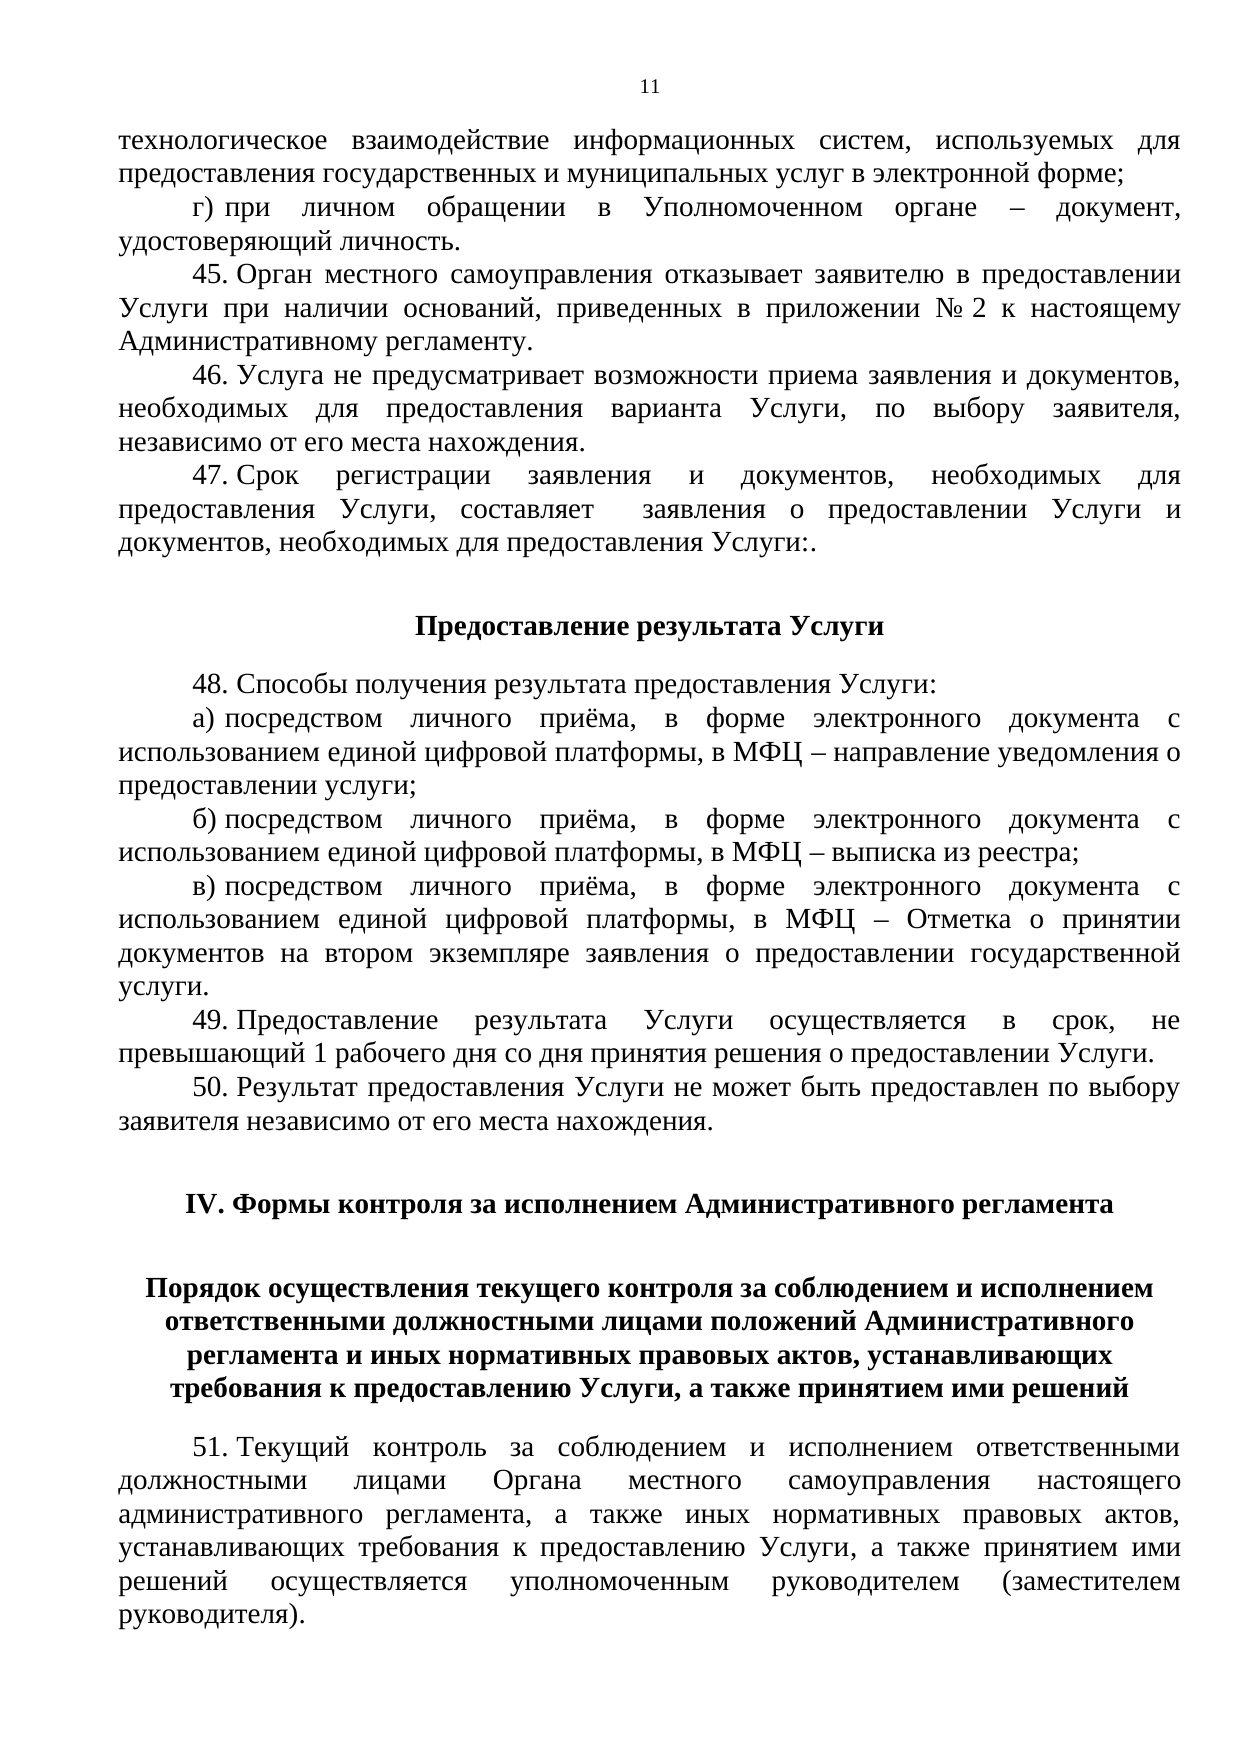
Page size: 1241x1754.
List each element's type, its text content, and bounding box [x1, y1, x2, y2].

list посредством личного приёма, в форме электронного документа с использованием единой цифровой платформы, в МФЦ – выписка из реестра; [118, 801, 1181, 868]
list посредством личного приёма, в форме электронного документа с использованием единой цифровой платформы, в МФЦ – направление уведомления о предоставлении услуги; [118, 700, 1181, 801]
text IV. Формы контроля за исполнением Административного регламента [118, 1186, 1181, 1220]
text Порядок осуществления текущего контроля за соблюдением и исполнением ответственными должностными лицами положений Административного регламента и иных нормативных правовых актов, устанавливающих требования к предоставлению Услуги, а также принятием ими решений [118, 1270, 1181, 1404]
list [118, 122, 1181, 189]
list Услуга не предусматривает возможности приема заявления и документов, необходимых для предоставления варианта Услуги, по выбору заявителя, независимо от его места нахождения. [118, 357, 1181, 457]
list Срок регистрации заявления и документов, необходимых для предоставления Услуги, составляет заявления о предоставлении Услуги и документов, необходимых для предоставления Услуги:. [118, 457, 1181, 558]
list посредством личного приёма, в форме электронного документа с использованием единой цифровой платформы, в МФЦ – Отметка о принятии документов на втором экземпляре заявления о предоставлении государственной услуги. [118, 868, 1181, 1002]
list Способы получения результата предоставления Услуги: [118, 667, 1181, 700]
text Предоставление результата Услуги [118, 608, 1181, 642]
list Орган местного самоуправления отказывает заявителю в предоставлении Услуги при наличии оснований, приведенных в приложении № 2 к настоящему Административному регламенту. [118, 256, 1181, 357]
list Результат предоставления Услуги не может быть предоставлен по выбору заявителя независимо от его места нахождения. [118, 1069, 1181, 1136]
list Предоставление результата Услуги осуществляется в срок, не превышающий 1 рабочего дня со дня принятия решения о предоставлении Услуги. [118, 1002, 1181, 1069]
list при личном обращении в Уполномоченном органе – документ, удостоверяющий личность. [118, 189, 1181, 256]
list Текущий контроль за соблюдением и исполнением ответственными должностными лицами Органа местного самоуправления настоящего административного регламента, а также иных нормативных правовых актов, устанавливающих требования к предоставлению Услуги, а также принятием ими решений осуществляется уполномоченным руководителем (заместителем руководителя). [118, 1429, 1181, 1630]
